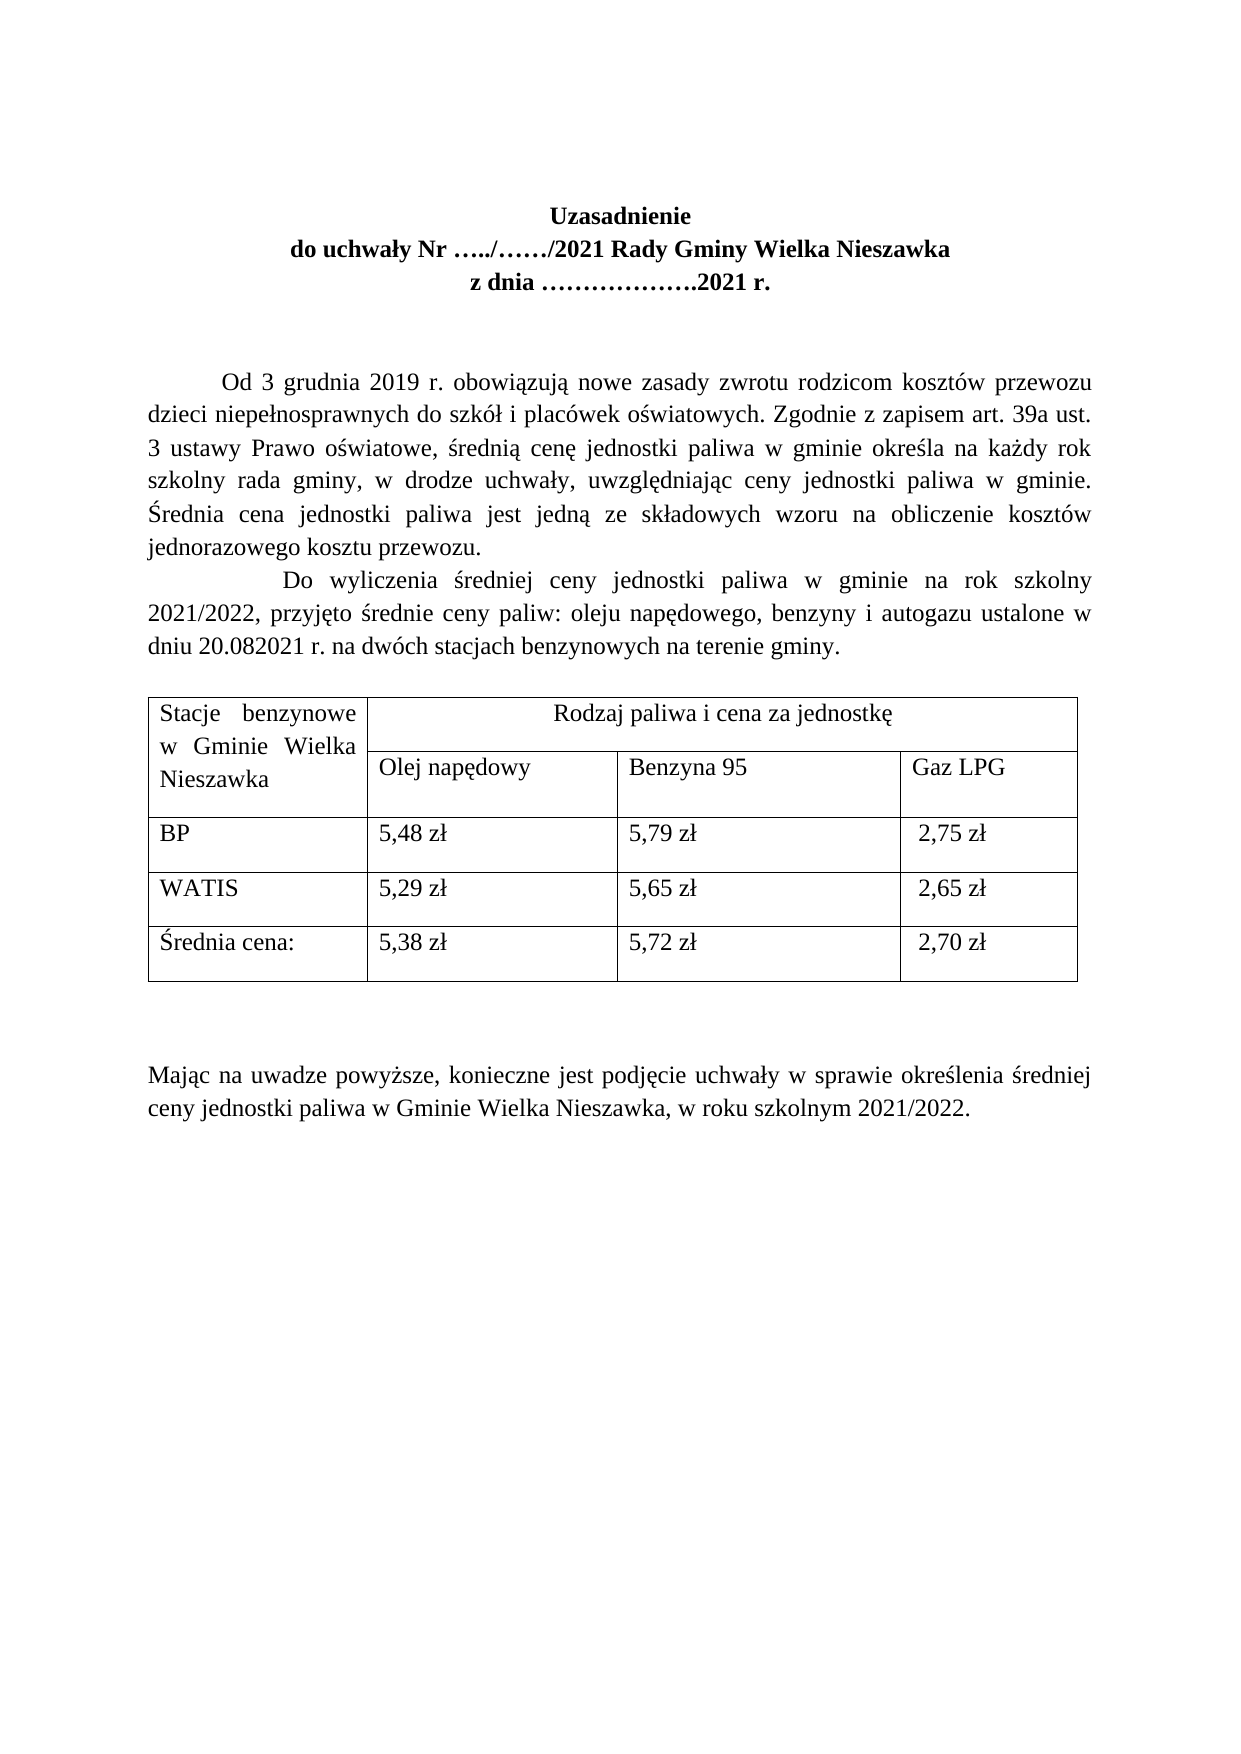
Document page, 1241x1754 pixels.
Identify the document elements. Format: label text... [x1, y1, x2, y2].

table_cell 5,65 zł [618, 873, 900, 926]
table_cell 2,70 zł [901, 927, 1077, 981]
table_cell 5,48 zł [368, 818, 617, 872]
table_cell 2,75 zł [901, 818, 1077, 872]
table_cell Benzyna 95 [618, 752, 900, 817]
table_cell 5,38 zł [368, 927, 617, 981]
table_header Rodzaj paliwa i cena za jednostkę [368, 698, 1077, 751]
table_cell 5,29 zł [368, 873, 617, 926]
table_cell WATIS [149, 873, 367, 926]
table_cell Gaz LPG [901, 752, 1077, 817]
table_cell 5,72 zł [618, 927, 900, 981]
table_cell 2,65 zł [901, 873, 1077, 926]
table_cell Średnia cena: [149, 927, 367, 981]
text Uzasadnienie [148, 201, 1093, 230]
text Do wyliczenia średniej ceny jednostki paliwa w gminie na rok szkolny 2021/2022, przyjęto średnie ceny paliw: oleju napędowego, benzyny i autogazu ustalone w dniu 20.082021 r. na dwóch stacjach benzynowych na terenie gminy. [148, 565, 1093, 659]
text z dnia ……………….2021 r. [148, 267, 1093, 296]
text do uchwały Nr …../……/2021 Rady Gminy Wielka Nieszawka [148, 234, 1093, 263]
text Mając na uwadze powyższe, konieczne jest podjęcie uchwały w sprawie określenia średniej ceny jednostki paliwa w Gminie Wielka Nieszawka, w roku szkolnym 2021/2022. [148, 1060, 1093, 1122]
table_cell 5,79 zł [618, 818, 900, 872]
table_header Stacje benzynowe w Gminie Wielka Nieszawka [149, 698, 367, 817]
table_cell Olej napędowy [368, 752, 617, 817]
table_cell BP [149, 818, 367, 872]
text Od 3 grudnia 2019 r. obowiązują nowe zasady zwrotu rodzicom kosztów przewozu dzieci niepełnosprawnych do szkół i placówek oświatowych. Zgodnie z zapisem art. 39a ust. 3 ustawy Prawo oświatowe, średnią cenę jednostki paliwa w gminie określa na każdy rok szkolny rada gminy, w drodze uchwały, uwzględniając ceny jednostki paliwa w gminie. Średnia cena jednostki paliwa jest jedną ze składowych wzoru na obliczenie kosztów jednorazowego kosztu przewozu. [148, 367, 1093, 560]
